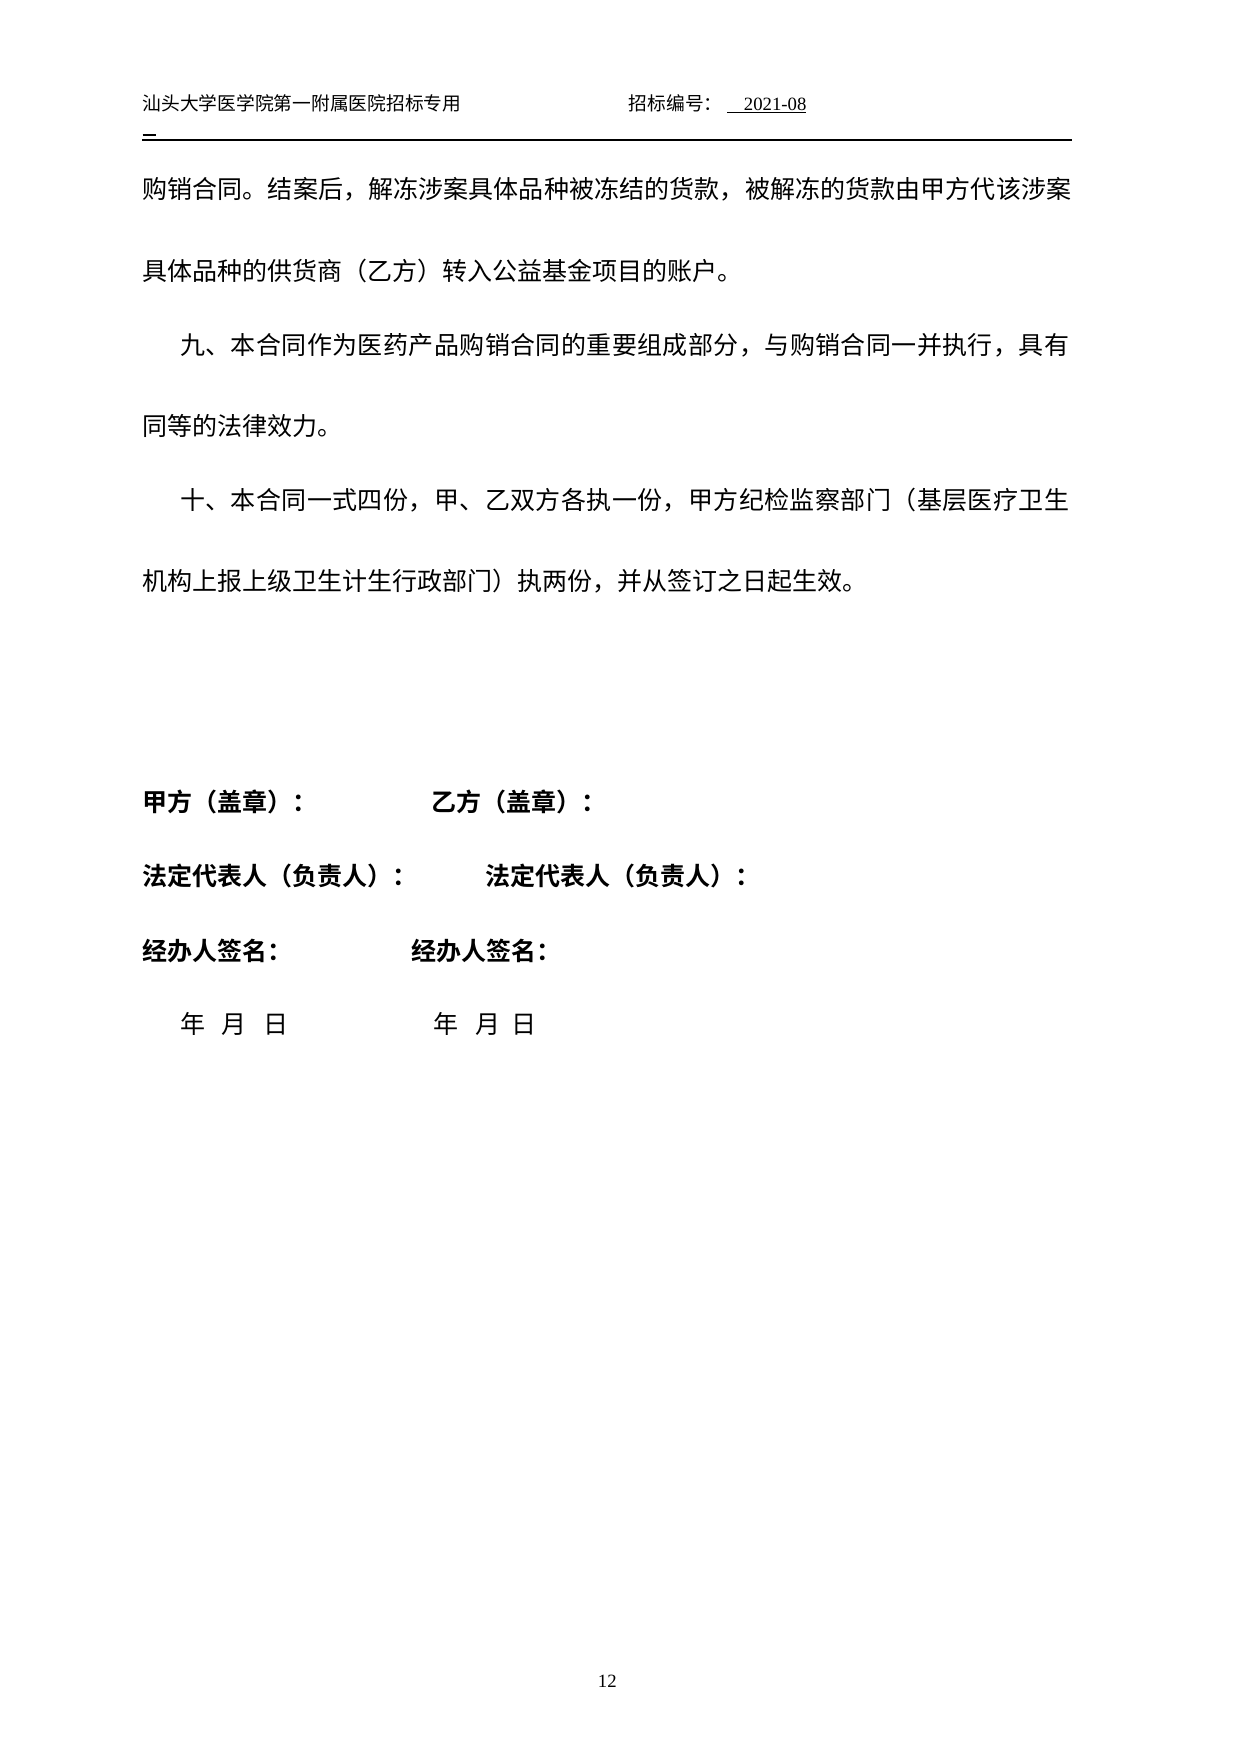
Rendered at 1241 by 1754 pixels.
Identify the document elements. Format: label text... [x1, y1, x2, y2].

text 经办人签名： 经办人签名： [142, 917, 1072, 982]
text 年 月 日 年 月 日 [142, 991, 1072, 1056]
text 九、本合同作为医药产品购销合同的重要组成部分，与购销合同一并执行，具有同等的法律效力。 [142, 311, 1072, 457]
text 甲方（盖章）： 乙方（盖章）： [142, 768, 1072, 833]
text 法定代表人（负责人）： 法定代表人（负责人）： [142, 842, 1072, 907]
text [142, 156, 1072, 302]
text 十、本合同一式四份，甲、乙双方各执一份，甲方纪检监察部门（基层医疗卫生机构上报上级卫生计生行政部门）执两份，并从签订之日起生效。 [142, 466, 1072, 612]
